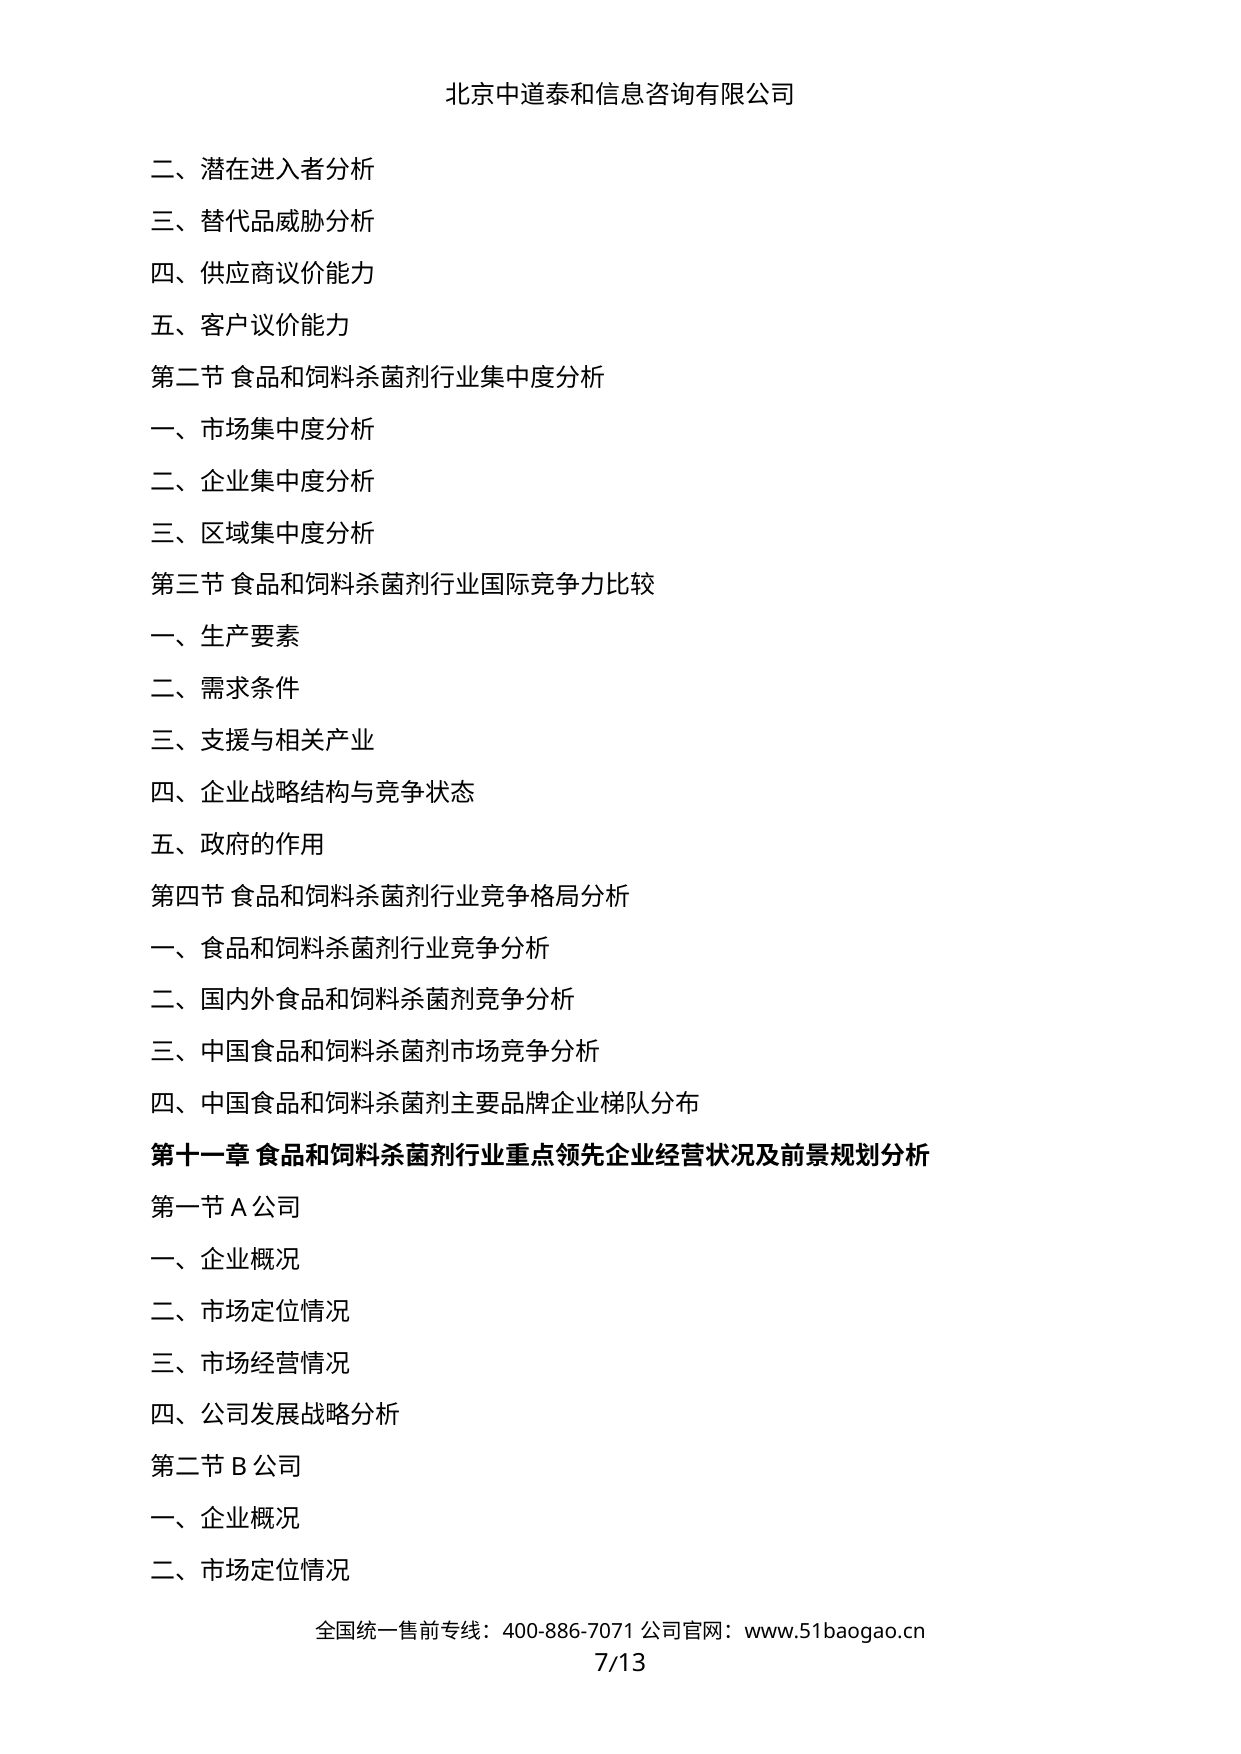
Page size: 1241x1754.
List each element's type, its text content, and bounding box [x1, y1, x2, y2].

text 三、中国食品和饲料杀菌剂市场竞争分析 [150, 1032, 1090, 1068]
text 一、企业概况 [150, 1499, 1090, 1535]
text 二、市场定位情况 [150, 1291, 1090, 1327]
text 二、市场定位情况 [150, 1551, 1090, 1587]
text 一、生产要素 [150, 617, 1090, 653]
text 四、供应商议价能力 [150, 254, 1090, 290]
text 一、食品和饲料杀菌剂行业竞争分析 [150, 928, 1090, 964]
text 第二节 B公司 [150, 1447, 1090, 1483]
text 第二节 食品和饲料杀菌剂行业集中度分析 [150, 357, 1090, 394]
text 一、企业概况 [150, 1239, 1090, 1276]
text 第一节 A公司 [150, 1187, 1090, 1224]
text 三、区域集中度分析 [150, 513, 1090, 549]
text 第三节 食品和饲料杀菌剂行业国际竞争力比较 [150, 565, 1090, 601]
text 五、政府的作用 [150, 824, 1090, 861]
text 二、国内外食品和饲料杀菌剂竞争分析 [150, 980, 1090, 1016]
text 三、市场经营情况 [150, 1343, 1090, 1379]
text 四、中国食品和饲料杀菌剂主要品牌企业梯队分布 [150, 1084, 1090, 1120]
text 第十一章 食品和饲料杀菌剂行业重点领先企业经营状况及前景规划分析 [150, 1136, 1090, 1172]
text 第四节 食品和饲料杀菌剂行业竞争格局分析 [150, 876, 1090, 912]
text 五、客户议价能力 [150, 306, 1090, 342]
text 一、市场集中度分析 [150, 409, 1090, 446]
text 三、支援与相关产业 [150, 721, 1090, 757]
text 四、公司发展战略分析 [150, 1395, 1090, 1431]
text 二、需求条件 [150, 669, 1090, 705]
text 三、替代品威胁分析 [150, 202, 1090, 238]
text 二、潜在进入者分析 [150, 150, 1090, 186]
text 二、企业集中度分析 [150, 461, 1090, 497]
text 四、企业战略结构与竞争状态 [150, 772, 1090, 809]
